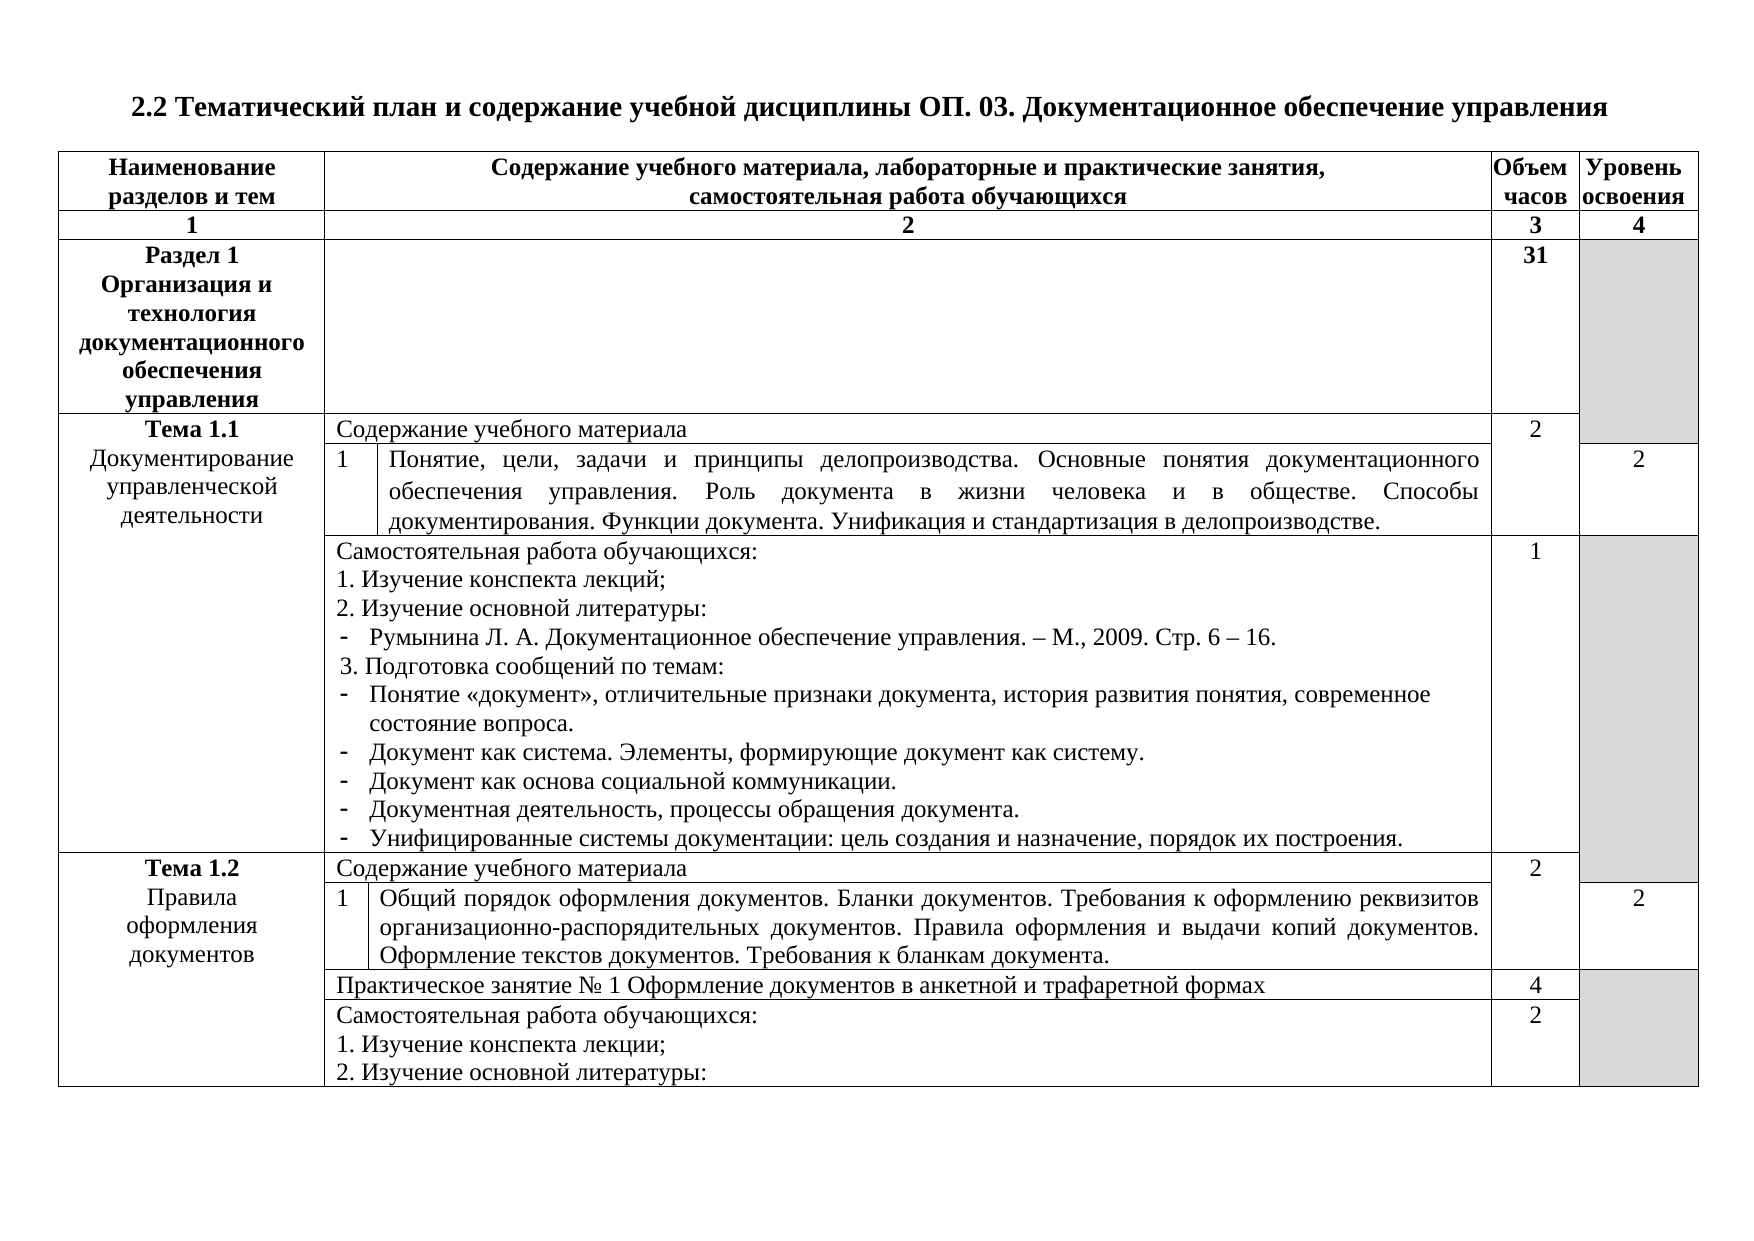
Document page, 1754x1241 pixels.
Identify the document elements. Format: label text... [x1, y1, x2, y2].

table_cell 2 [1492, 414, 1579, 535]
table_cell [1580, 536, 1698, 852]
table_cell 3 [1492, 211, 1579, 239]
table_cell Содержание учебного материала [325, 853, 1491, 882]
table_cell 4 [1492, 970, 1579, 999]
table_cell Раздел 1 Организация и технология документационного обеспечения управления [59, 240, 324, 413]
table_header Наименование разделов и тем [59, 152, 324, 209]
table_cell 1 [325, 883, 368, 969]
table_cell [1580, 240, 1698, 443]
table_cell Содержание учебного материала [325, 414, 1491, 443]
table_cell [325, 1000, 1491, 1086]
table_cell [1580, 852, 1698, 882]
table_cell Самостоятельная работа обучающихся: 1. Изучение конспекта лекций; 2. Изучение основной литературы: Румынина Л. А. Документационное обеспечение управления. – М., 2009. Стр. 6 – 16. 3. Подготовка сообщений по темам: Понятие «документ», отличительные признаки документа, история развития понятия, современное состояние вопроса. Документ как система. Элементы, формирующие документ как систему. Документ как основа социальной коммуникации. Документная деятельность, процессы обращения документа. Унифицированные системы документации: цель создания и назначение, порядок их построения. [325, 536, 1491, 852]
table_cell Общий порядок оформления документов. Бланки документов. Требования к оформлению реквизитов организационно-распорядительных документов. Правила оформления и выдачи копий документов. Оформление текстов документов. Требования к бланкам документа. [369, 883, 1491, 969]
table_header Содержание учебного материала, лабораторные и практические занятия, самостоятельная работа обучающихся [325, 152, 1491, 209]
table_cell 1 [1492, 536, 1579, 852]
table_cell [325, 240, 1491, 413]
table_cell Практическое занятие № 1 Оформление документов в анкетной и трафаретной формах [325, 970, 1491, 999]
table_header Объем часов [1492, 152, 1579, 209]
table_cell 4 [1580, 211, 1698, 239]
table_cell 1 [59, 211, 324, 239]
table_cell 2 [1492, 1000, 1579, 1086]
table_cell 2 [1492, 853, 1579, 969]
table_cell 31 [1492, 240, 1579, 413]
table_cell 2 [325, 211, 1491, 239]
table_cell Тема 1.1 Документирование управленческой деятельности [59, 414, 324, 852]
text 2.2 Тематический план и содержание учебной дисциплины ОП. 03. Документационное обеспечение управления [103, 89, 1636, 122]
table_cell [1580, 970, 1698, 1086]
table_cell Понятие, цели, задачи и принципы делопроизводства. Основные понятия документационного обеспечения управления. Роль документа в жизни человека и в обществе. Способы документирования. Функции документа. Унификация и стандартизация в делопроизводстве. [378, 444, 1491, 535]
table_header Уровень освоения [1580, 152, 1698, 209]
table_cell 2 [1580, 444, 1698, 535]
table_cell 2 [1580, 883, 1698, 969]
table_cell 1 [325, 444, 377, 535]
table_cell Тема 1.2 Правила оформления документов [59, 853, 324, 1086]
